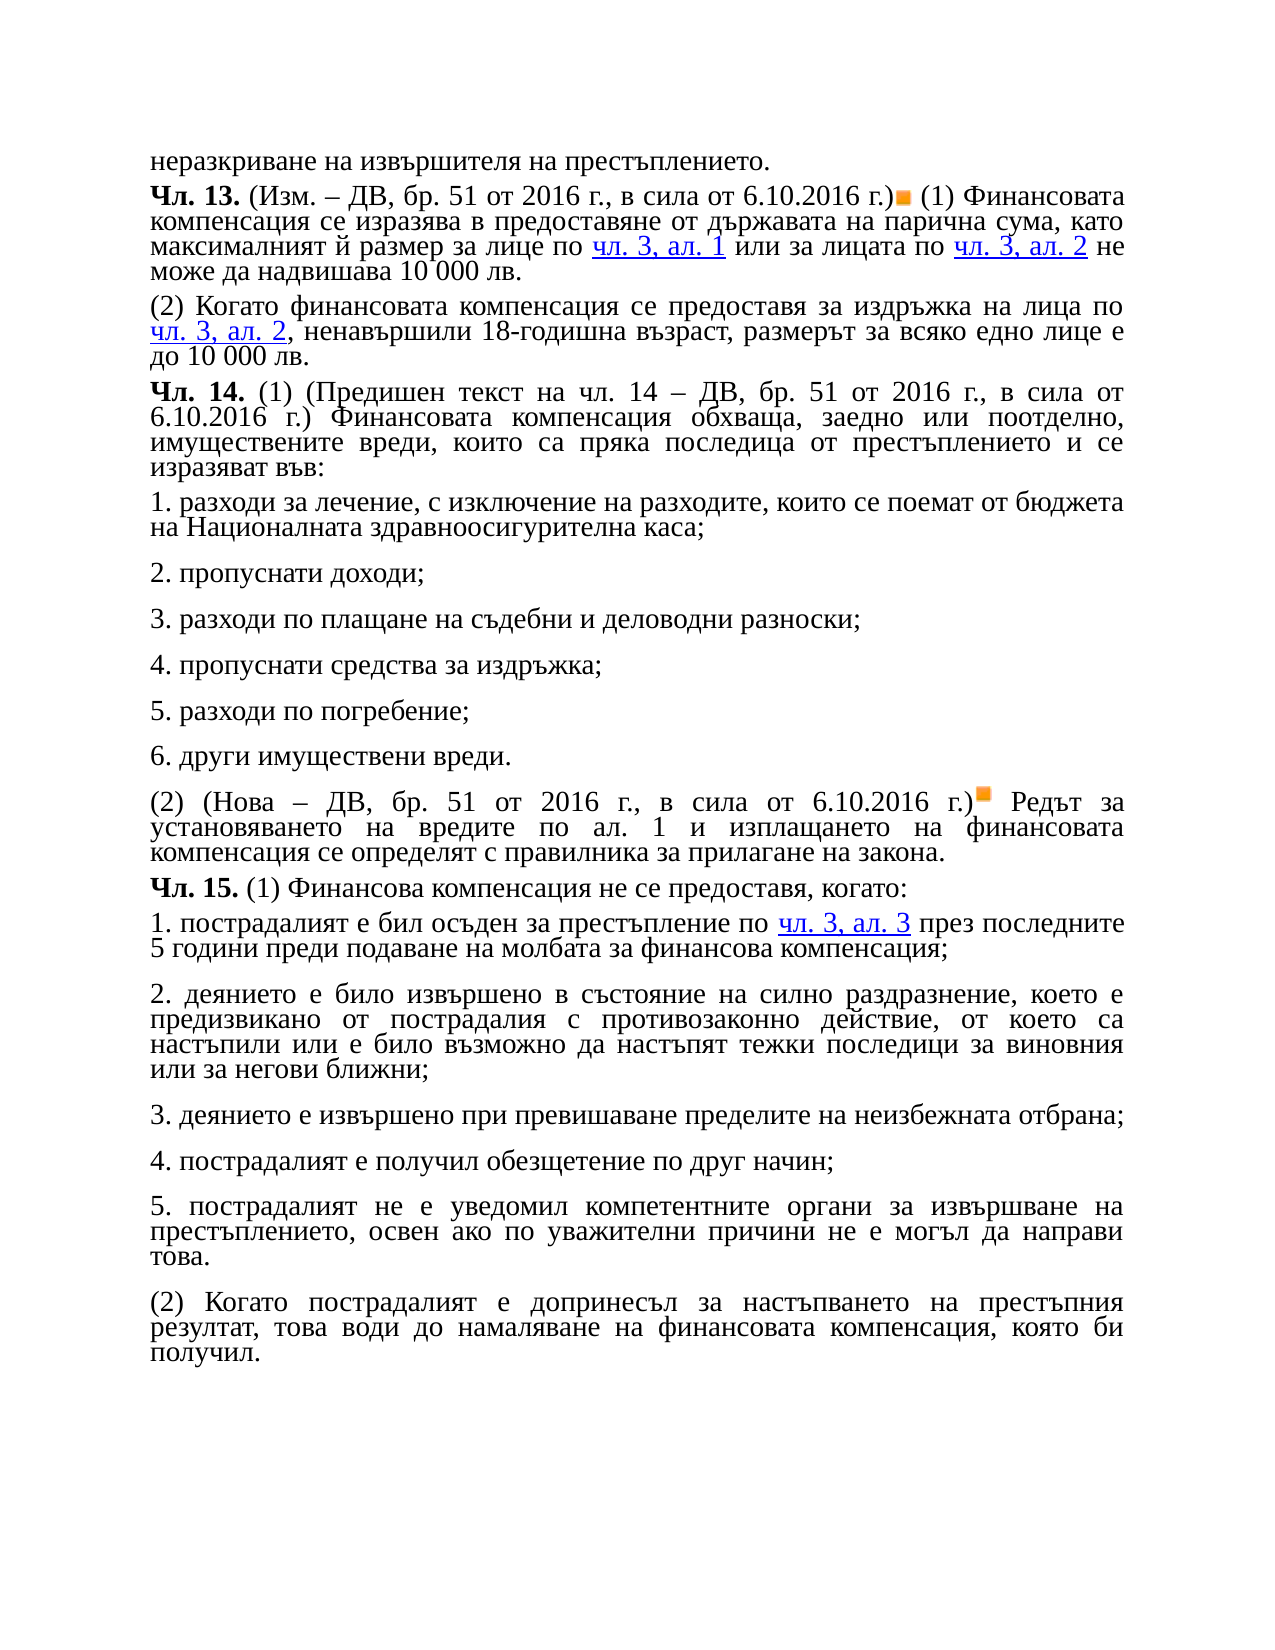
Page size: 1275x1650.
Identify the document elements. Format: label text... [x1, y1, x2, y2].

text (2) (Нова – ДВ, бр. 51 от 2016 г., в сила от 6.10.2016 г.) Редът за установяването на вредите по ал. 1 и изплащането на финансовата компенсация се определят с правилника за прилагане на закона. [150, 792, 1125, 867]
text 3. деянието е извършено при превишаване пределите на неизбежната отбрана; [150, 1104, 1125, 1129]
text Чл. 15. (1) Финансова компенсация не се предоставя, когато: [250, 877, 1125, 902]
text 2. деянието е било извършено в състояние на силно раздразнение, което е предизвикано от пострадалия с противозаконно действие, от което са настъпили или е било възможно да настъпят тежки последици за виновния или за негови ближни; [150, 983, 1125, 1083]
text 4. пострадалият е получил обезщетение по друг начин; [150, 1150, 1125, 1175]
text 5. пострадалият не е уведомил компетентните органи за извършване на престъплението, освен ако по уважителни причини не е могъл да направи това. [150, 1196, 1125, 1271]
text 1. пострадалият е бил осъден за престъпление по чл. 3, ал. 3 през последните 5 години преди подаване на молбата за финансова компенсация; [150, 912, 1125, 962]
text 2. пропуснати доходи; [150, 562, 1125, 587]
text (2) Когато финансовата компенсация се предоставя за издръжка на лица по чл. 3, ал. 2, ненавършили 18-годишна възраст, размерът за всяко едно лице е до 10 000 лв. [150, 296, 1125, 371]
text 5. разходи по погребение; [150, 700, 1125, 725]
text 6. други имуществени вреди. [150, 746, 1125, 771]
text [150, 150, 1125, 175]
text 3. разходи по плащане на съдебни и деловодни разноски; [150, 608, 1125, 633]
text (2) Когато пострадалият е допринесъл за настъпването на престъпния резултат, това води до намаляване на финансовата компенсация, която би получил. [150, 1292, 1125, 1367]
text 1. разходи за лечение, с изключение на разходите, които се поемат от бюджета на Националната здравноосигурителна каса; [150, 492, 1125, 542]
text Чл. 14. (1) (Предишен текст на чл. 14 – ДВ, бр. 51 от 2016 г., в сила от 6.10.2016 г.) Финансовата компенсация обхваща, заедно или поотделно, имуществените вреди, които са пряка последица от престъплението и се изразяват във: [150, 381, 1125, 481]
text 4. пропуснати средства за издръжка; [150, 654, 1125, 679]
text Чл. 13. (Изм. – ДВ, бр. 51 от 2016 г., в сила от 6.10.2016 г.) (1) Финансовата компенсация се изразява в предоставяне от държавата на парична сума, като максималният й размер за лице по чл. 3, ал. 1 или за лицата по чл. 3, ал. 2 не може да надвишава 10 000 лв. [150, 185, 1125, 285]
